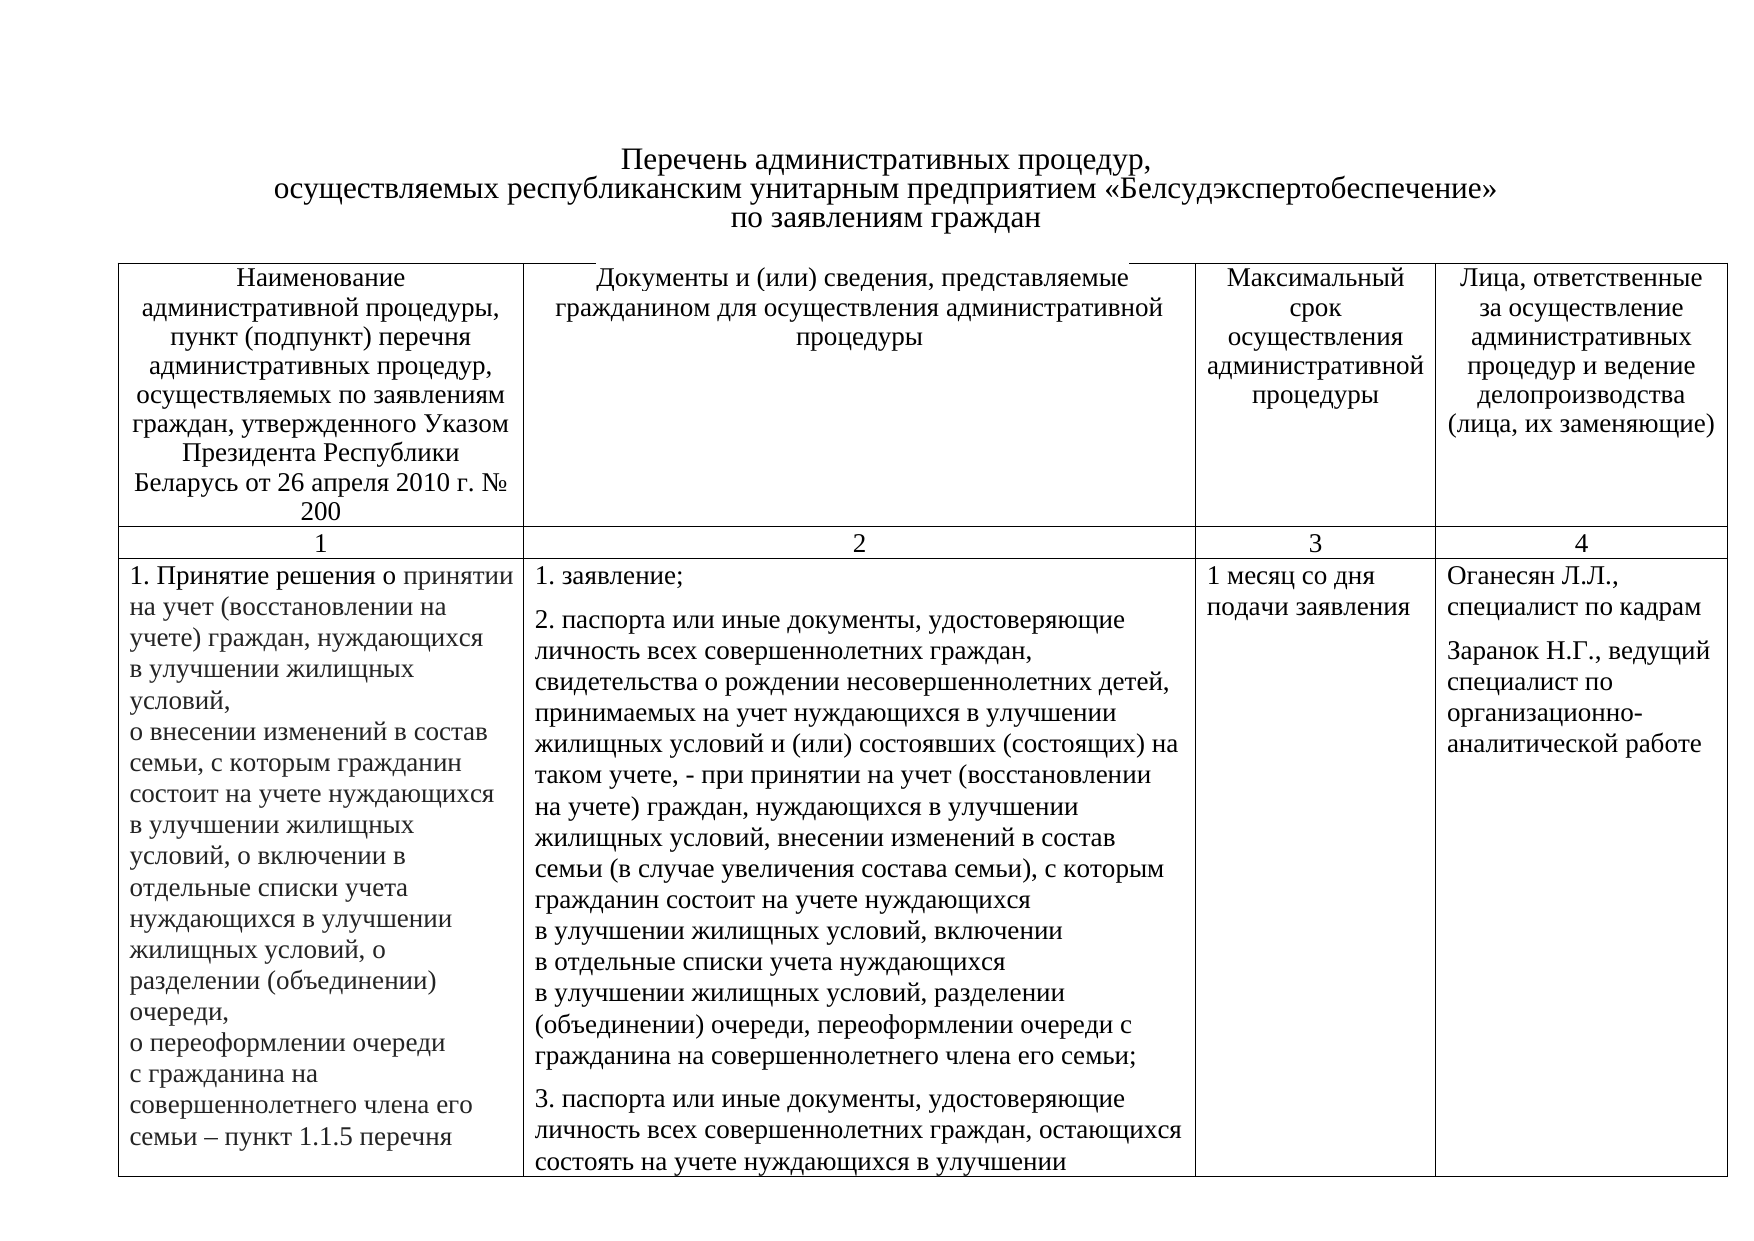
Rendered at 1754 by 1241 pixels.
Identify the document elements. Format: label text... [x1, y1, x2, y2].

table_header Наименование административной процедуры, пункт (подпункт) перечня административных процедур, осуществляемых по заявлениям граждан, утвержденного Указом Президента Республики Беларусь от 26 апреля . № 200 [119, 264, 523, 526]
table_header Документы и (или) сведения, представляемые гражданином для осуществления административной процедуры [524, 264, 1195, 526]
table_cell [1436, 559, 1727, 1176]
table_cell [119, 559, 523, 1176]
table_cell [1196, 559, 1435, 1176]
table_header Максимальный срок осуществления административной процедуры [1196, 264, 1435, 526]
text Перечень административных процедур, [118, 146, 1654, 175]
table_header Лица, ответственные за осуществление административных процедур и ведение делопроизводства (лица, их заменяющие) [1436, 264, 1727, 526]
table_cell 3 [1196, 527, 1435, 558]
text осуществляемых республиканским унитарным предприятием «Белсудэкспертобеспечение» [118, 175, 1654, 204]
table_cell 4 [1436, 527, 1727, 558]
table_cell 2 [524, 527, 1195, 558]
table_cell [524, 559, 1195, 1176]
text по заявлениям граждан [118, 204, 1654, 233]
table_cell 1 [119, 527, 523, 558]
